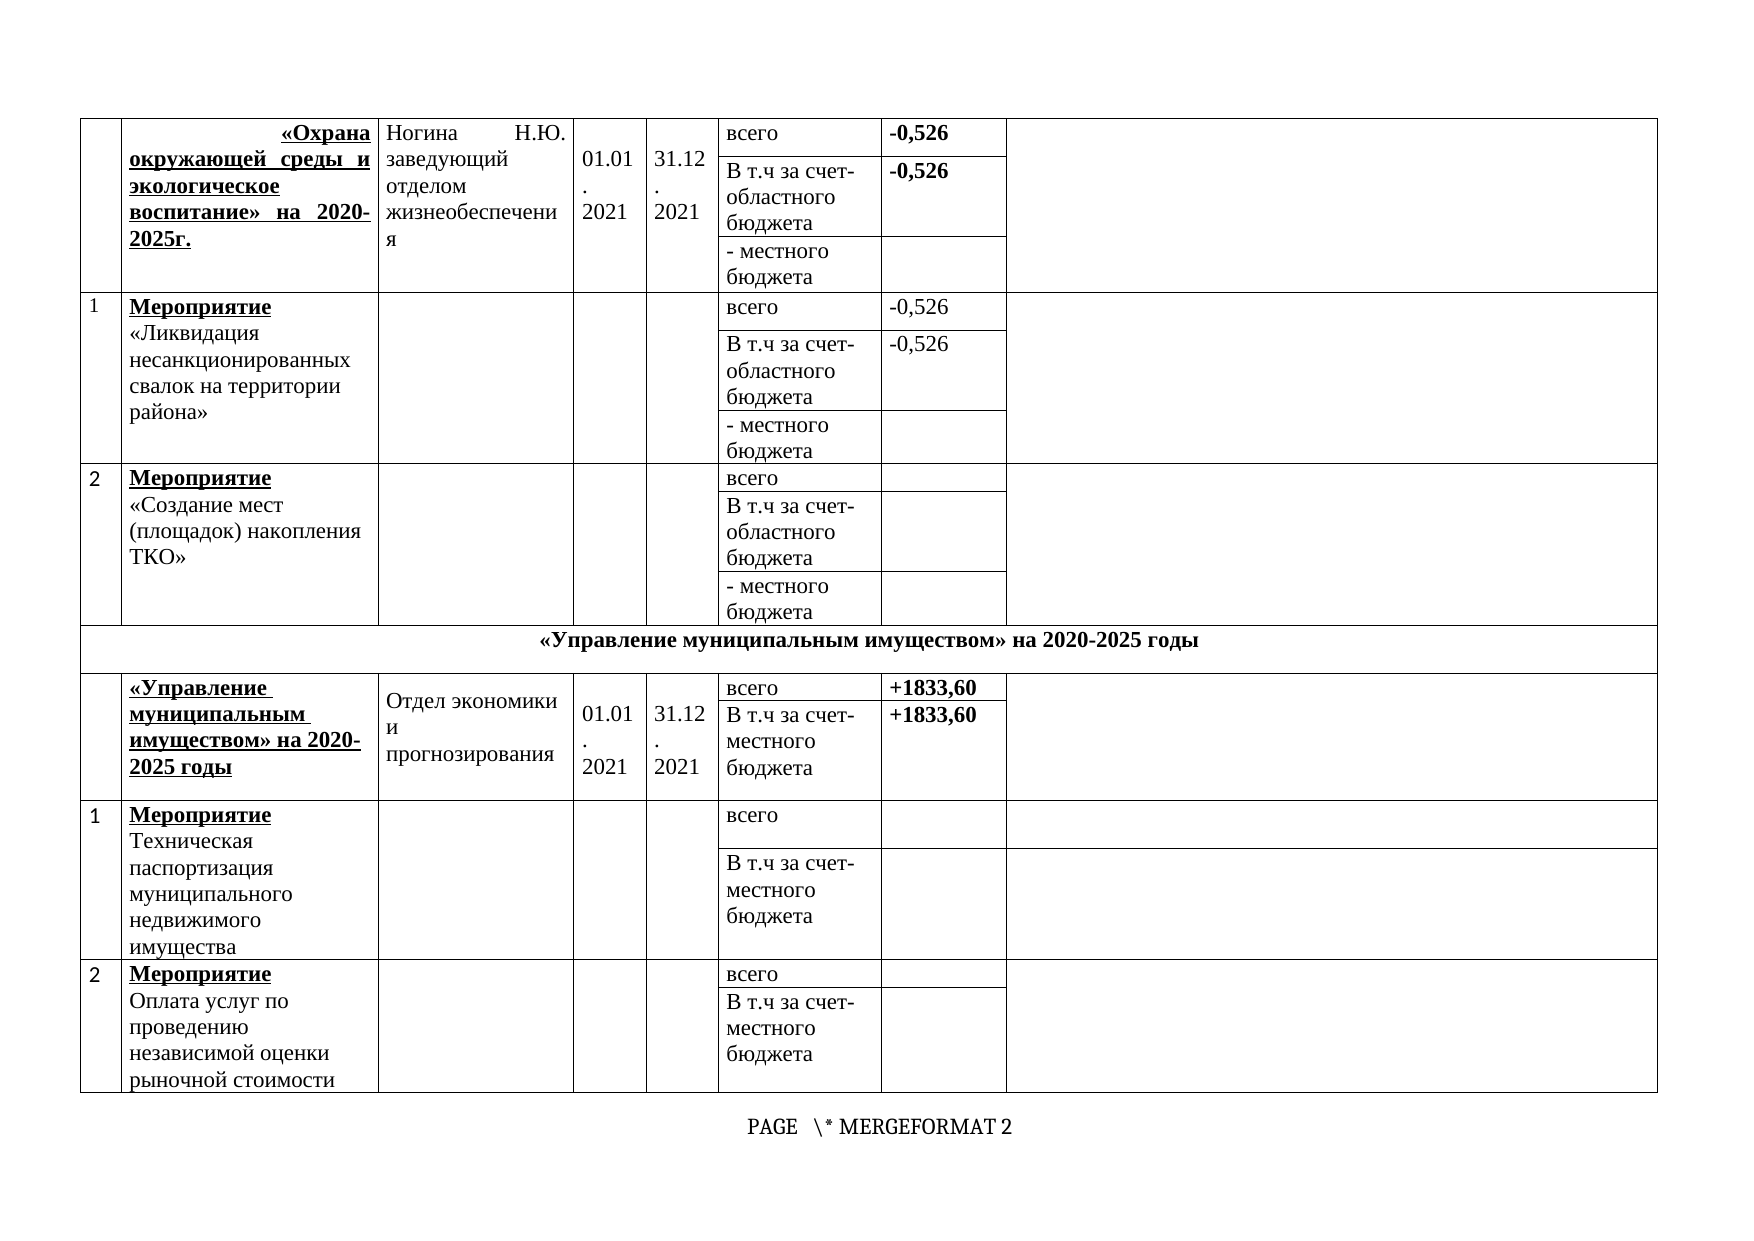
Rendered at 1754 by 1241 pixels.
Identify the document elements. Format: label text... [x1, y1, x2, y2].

table_cell +1833,60 [882, 674, 1006, 700]
table_cell -0,526 [882, 157, 1006, 236]
table_cell [882, 849, 1006, 959]
table_cell [1007, 849, 1657, 959]
table_cell Мероприятие Оплата услуг по проведению независимой оценки рыночной стоимости муниципального имущества и земельных участков [122, 960, 378, 1092]
table_cell [882, 801, 1006, 848]
table_cell 1 [81, 801, 121, 959]
table_cell 31.12. 2021 [647, 674, 718, 800]
table_cell +1833,60 [882, 701, 1006, 800]
table_cell В т.ч за счет- областного бюджета [719, 492, 881, 571]
table_cell [379, 293, 573, 463]
table_cell [647, 960, 718, 1092]
table_cell всего [719, 119, 881, 156]
table_cell [647, 464, 718, 624]
table_cell [379, 464, 573, 624]
table_cell Ногина Н.Ю. заведующий отделом жизнеобеспечения [379, 119, 573, 292]
table_cell всего [719, 293, 881, 329]
table_cell «Охрана окружающей среды и экологическое воспитание» на 2020-2025г. [122, 119, 378, 292]
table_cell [719, 988, 881, 1092]
table_cell Отдел экономики и прогнозирования [379, 674, 573, 800]
table_cell всего [719, 960, 881, 987]
table_cell [574, 801, 646, 959]
table_cell Мероприятие «Создание мест (площадок) накопления ТКО» [122, 464, 378, 624]
table_cell [882, 988, 1006, 1092]
table_cell «Управление муниципальным имуществом» на 2020-2025 годы [122, 674, 378, 800]
table_cell 01.01. 2021 [574, 119, 646, 292]
table_cell [1007, 464, 1657, 624]
table_cell Мероприятие «Ликвидация несанкционированных свалок на территории района» [122, 293, 378, 463]
table_cell [647, 801, 718, 959]
table_cell [1007, 119, 1657, 292]
table_cell [882, 464, 1006, 491]
table_cell [81, 674, 121, 800]
table_cell всего [719, 801, 881, 848]
table_cell 2 [81, 464, 121, 624]
table_cell В т.ч за счет- областного бюджета [719, 157, 881, 236]
table_cell 1 [81, 293, 121, 463]
table_cell - местного бюджета [719, 237, 881, 292]
table_cell -0,526 [882, 331, 1006, 409]
table_cell [1007, 801, 1657, 848]
table_cell всего [719, 674, 881, 700]
table_cell [882, 237, 1006, 292]
table_cell [574, 464, 646, 624]
table_cell 31.12. 2021 [647, 119, 718, 292]
table_cell [379, 960, 573, 1092]
table_cell В т.ч за счет- местного бюджета [719, 701, 881, 800]
table_cell -0,526 [882, 119, 1006, 156]
table_cell [882, 572, 1006, 624]
table_cell [379, 801, 573, 959]
table_cell [574, 960, 646, 1092]
table_cell [1007, 674, 1657, 800]
table_cell «Управление муниципальным имуществом» на 2020-2025 годы [81, 626, 1657, 673]
table_cell [81, 119, 121, 292]
table_cell Мероприятие Техническая паспортизация муниципального недвижимого имущества [122, 801, 378, 959]
table_cell [647, 293, 718, 463]
table_cell -0,526 [882, 293, 1006, 329]
table_cell [882, 492, 1006, 571]
table_cell [1007, 960, 1657, 1092]
table_cell [882, 411, 1006, 463]
table_cell 2 [81, 960, 121, 1092]
table_cell [1007, 293, 1657, 463]
table_cell В т.ч за счет- областного бюджета [719, 331, 881, 409]
table_cell всего [719, 464, 881, 491]
table_cell - местного бюджета [719, 572, 881, 624]
table_cell - местного бюджета [719, 411, 881, 463]
table_cell [882, 960, 1006, 987]
table_cell В т.ч за счет- местного бюджета [719, 849, 881, 959]
table_cell 01.01. 2021 [574, 674, 646, 800]
table_cell [574, 293, 646, 463]
